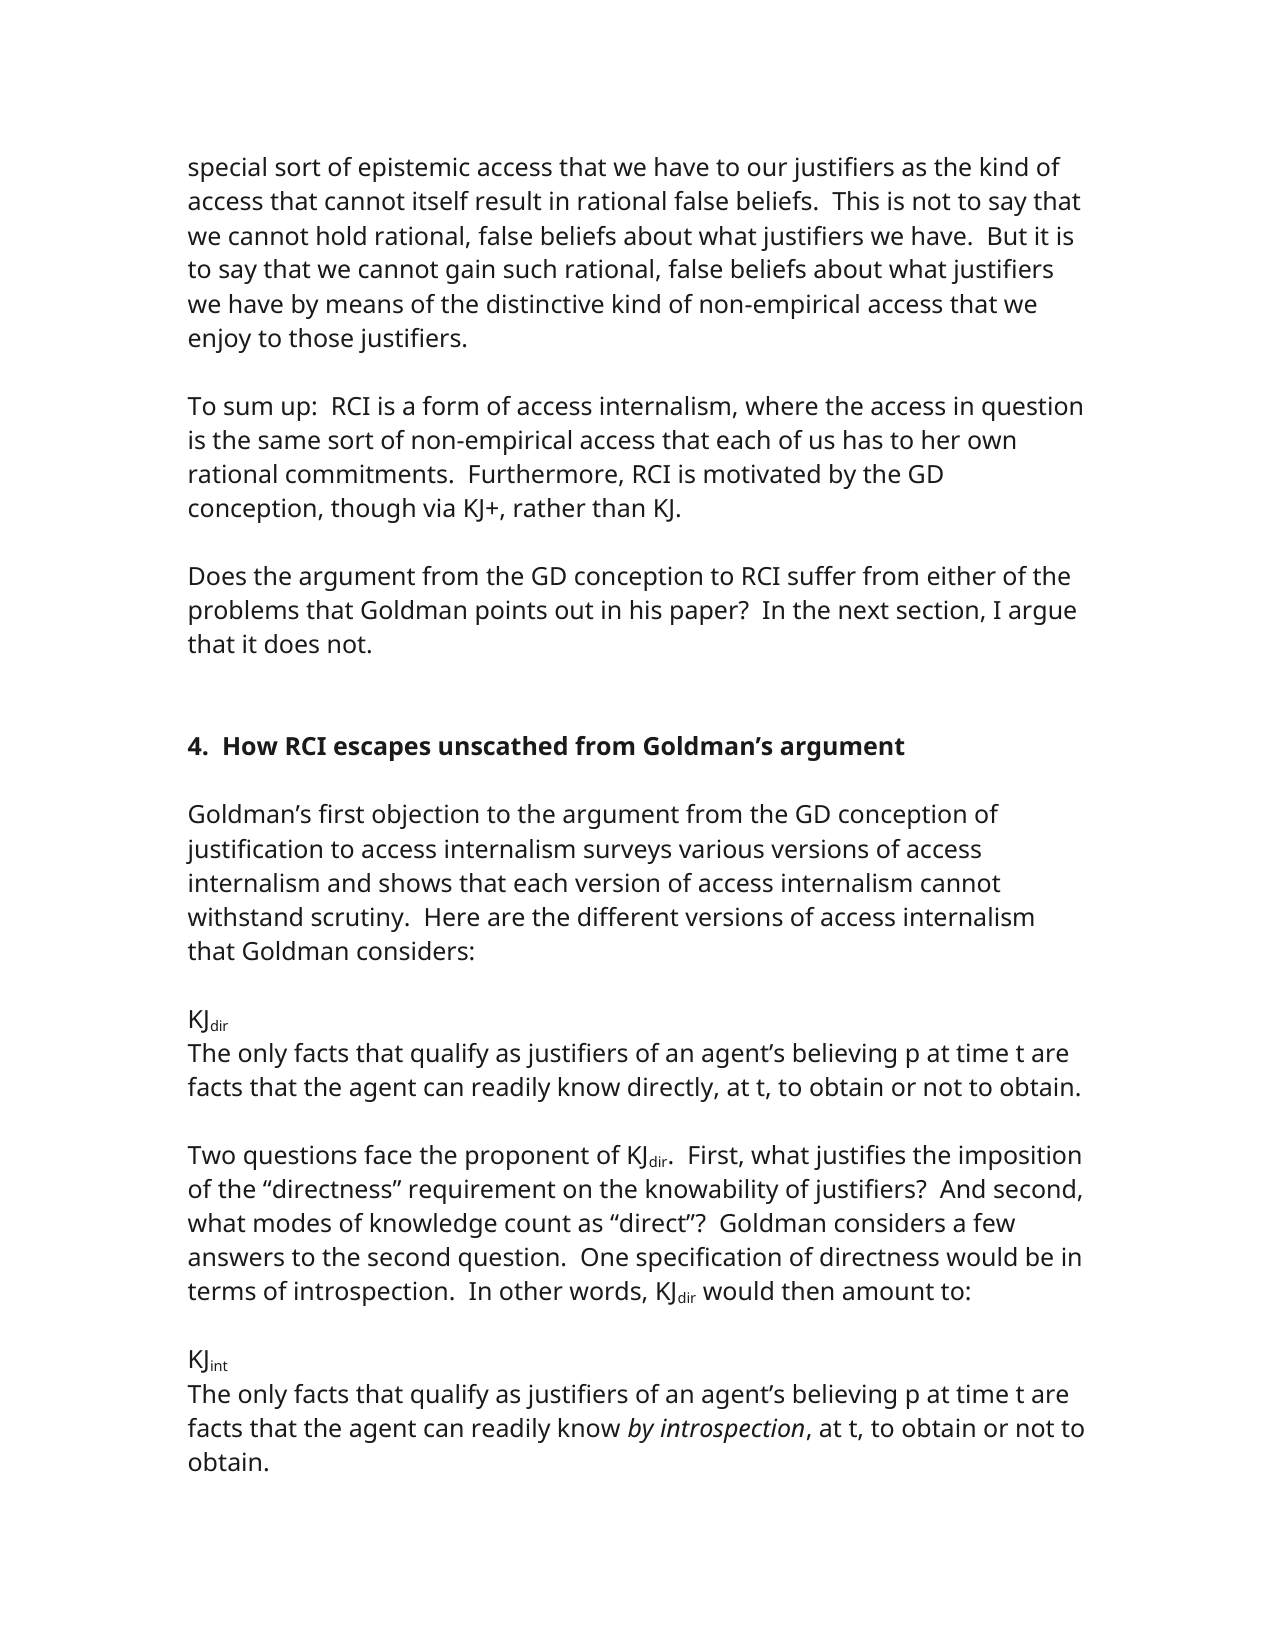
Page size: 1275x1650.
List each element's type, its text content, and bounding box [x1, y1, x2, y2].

text KJint [187, 1342, 1087, 1376]
text Goldman’s first objection to the argument from the GD conception of justification to access internalism surveys various versions of access internalism and shows that each version of access internalism cannot withstand scrutiny. Here are the different versions of access internalism that Goldman considers: [187, 797, 1087, 967]
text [187, 150, 1087, 354]
text The only facts that qualify as justifiers of an agent’s believing p at time t are facts that the agent can readily know directly, at t, to obtain or not to obtain. [187, 1036, 1087, 1104]
text Does the argument from the GD conception to RCI suffer from either of the problems that Goldman points out in his paper? In the next section, I argue that it does not. [187, 559, 1087, 661]
text The only facts that qualify as justifiers of an agent’s believing p at time t are facts that the agent can readily know by introspection, at t, to obtain or not to obtain. [187, 1376, 1087, 1478]
text 4. How RCI escapes unscathed from Goldman’s argument [187, 729, 1087, 763]
text KJdir [187, 1002, 1087, 1036]
text Two questions face the proponent of KJdir. First, what justifies the imposition of the “directness” requirement on the knowability of justifiers? And second, what modes of knowledge count as “direct”? Goldman considers a few answers to the second question. One specification of directness would be in terms of introspection. In other words, KJdir would then amount to: [187, 1138, 1087, 1308]
text To sum up: RCI is a form of access internalism, where the access in question is the same sort of non-empirical access that each of us has to her own rational commitments. Furthermore, RCI is motivated by the GD conception, though via KJ+, rather than KJ. [187, 388, 1087, 525]
